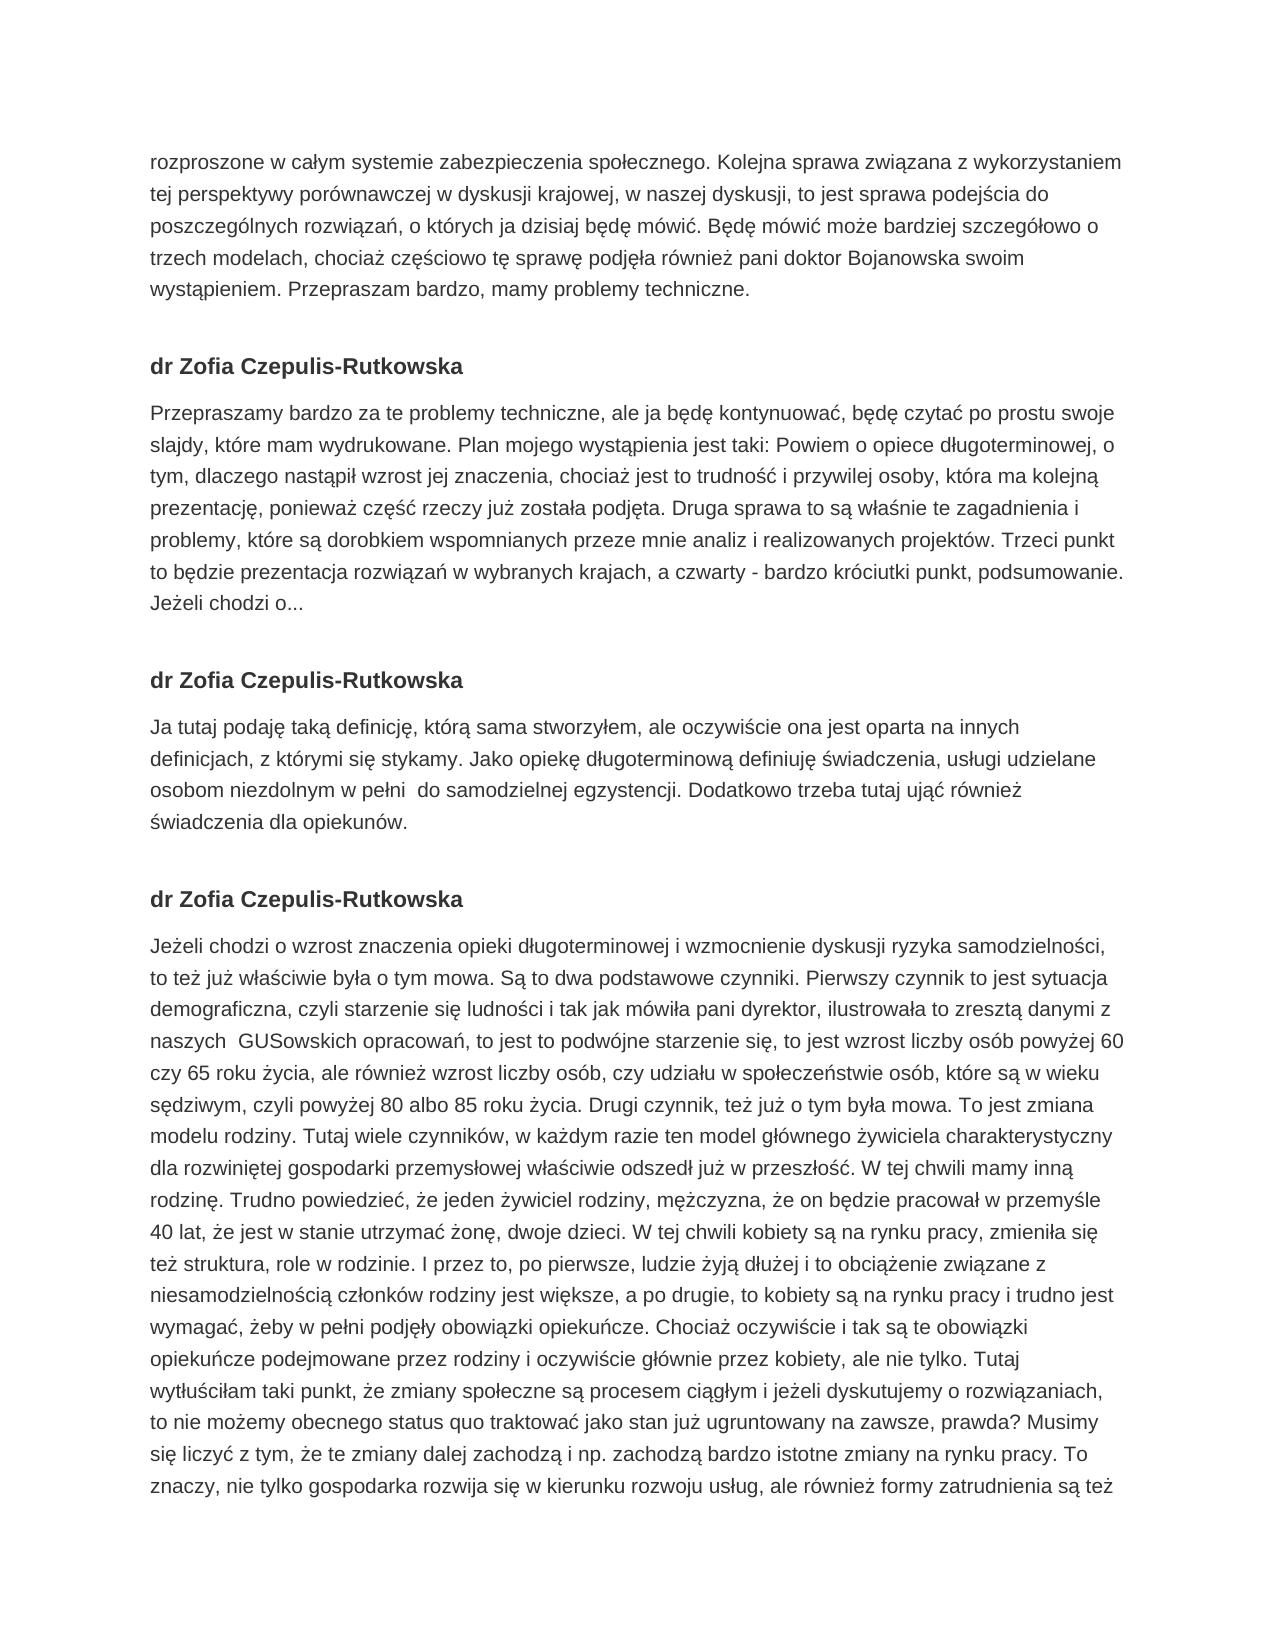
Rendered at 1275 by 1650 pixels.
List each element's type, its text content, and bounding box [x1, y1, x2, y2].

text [150, 934, 1125, 1498]
text Przepraszamy bardzo za te problemy techniczne, ale ja będę kontynuować, będę czytać po prostu swoje slajdy, które mam wydrukowane. Plan mojego wystąpienia jest taki: Powiem o opiece długoterminowej, o tym, dlaczego nastąpił wzrost jej znaczenia, chociaż jest to trudność i przywilej osoby, która ma kolejną prezentację, ponieważ część rzeczy już została podjęta. Druga sprawa to są właśnie te zagadnienia i problemy, które są dorobkiem wspomnianych przeze mnie analiz i realizowanych projektów. Trzeci punkt to będzie prezentacja rozwiązań w wybranych krajach, a czwarty - bardzo króciutki punkt, podsumowanie. Jeżeli chodzi o... [150, 401, 1125, 615]
subtitle dr Zofia Czepulis-Rutkowska [150, 667, 1125, 694]
subtitle dr Zofia Czepulis-Rutkowska [150, 353, 1125, 379]
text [150, 150, 1125, 301]
text Ja tutaj podaję taką definicję, którą sama stworzyłem, ale oczywiście ona jest oparta na innych definicjach, z którymi się stykamy. Jako opiekę długoterminową definiuję świadczenia, usługi udzielane osobom niezdolnym w pełni do samodzielnej egzystencji. Dodatkowo trzeba tutaj ująć również świadczenia dla opiekunów. [150, 715, 1125, 834]
subtitle dr Zofia Czepulis-Rutkowska [150, 886, 1125, 912]
